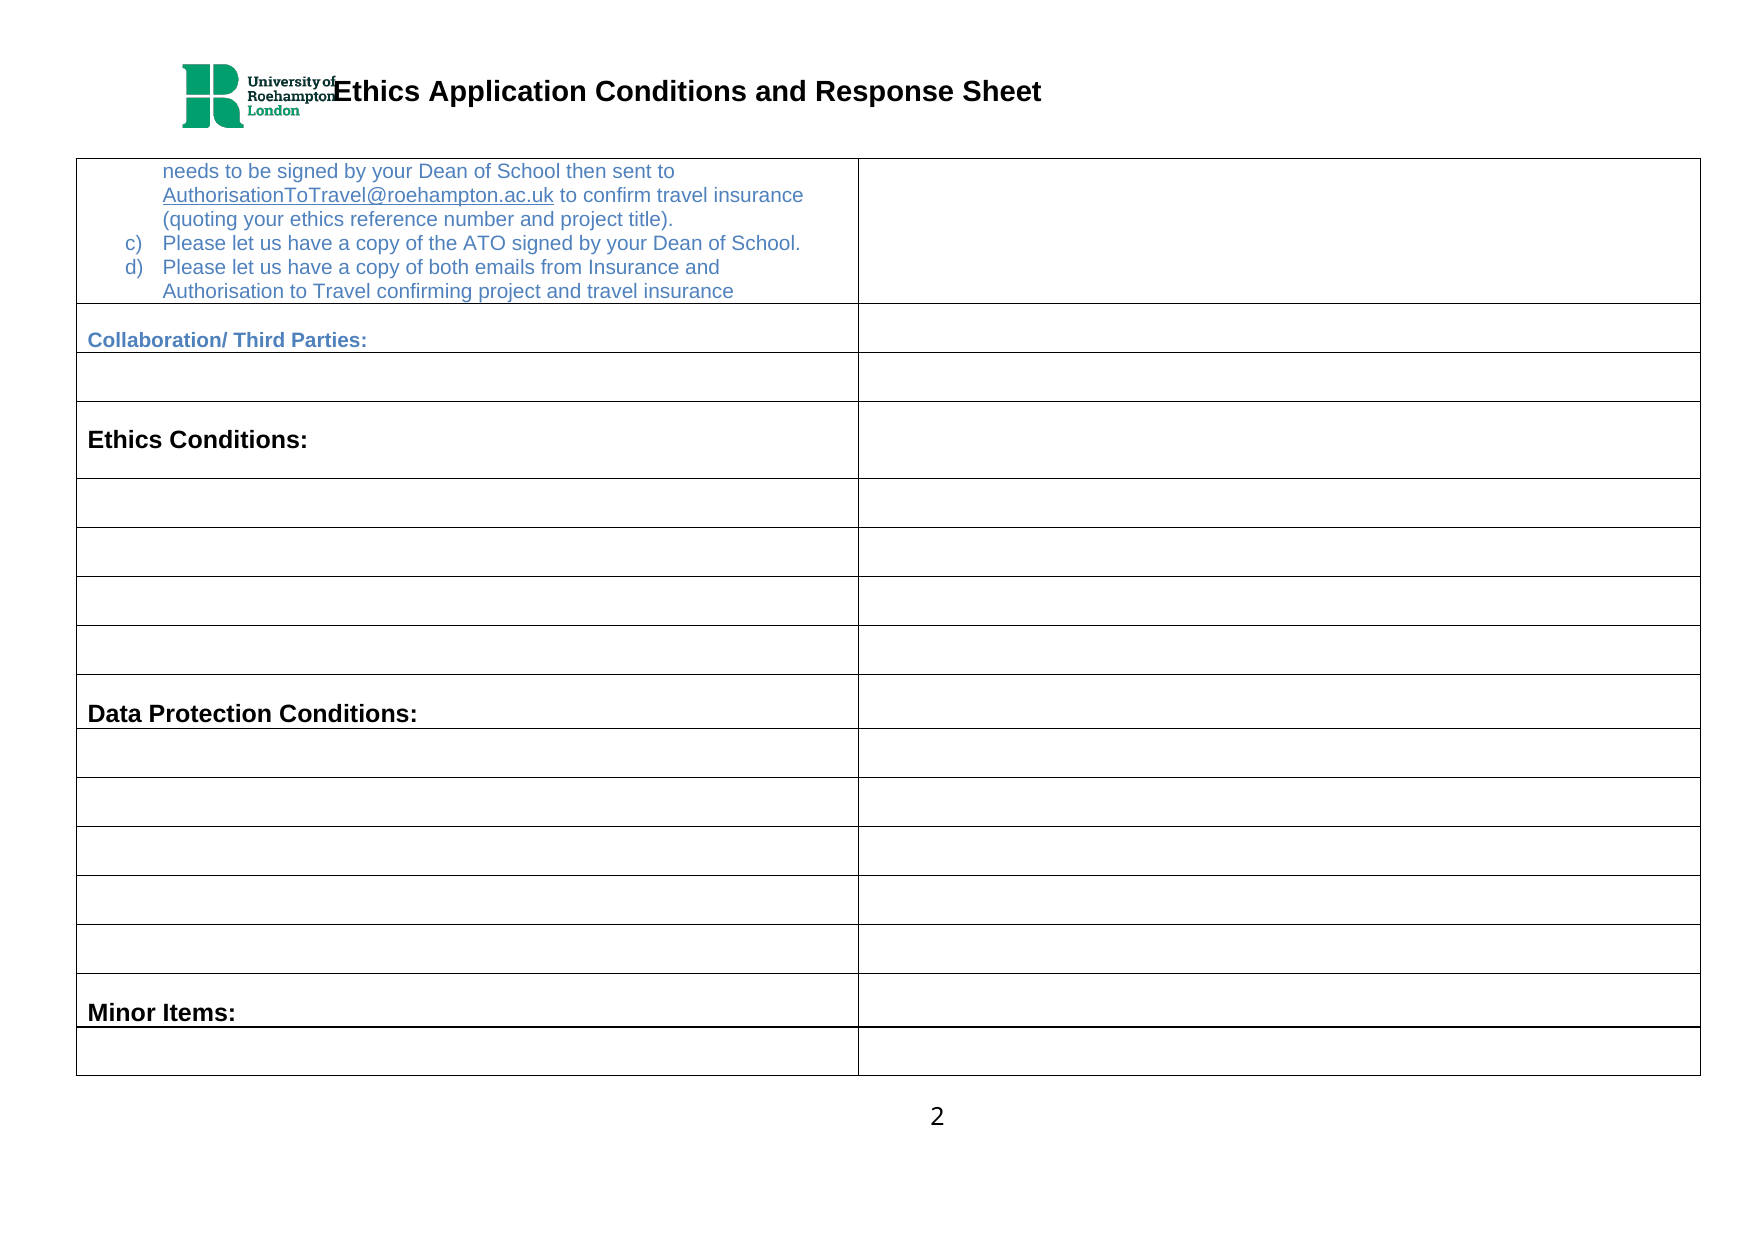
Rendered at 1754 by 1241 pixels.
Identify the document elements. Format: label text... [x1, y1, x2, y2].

table_cell [859, 729, 1700, 777]
table_cell [77, 1028, 858, 1075]
table_cell [859, 827, 1700, 875]
table_cell [77, 353, 858, 401]
table_cell [859, 528, 1700, 576]
table_cell [859, 353, 1700, 401]
table_cell Minor Items: [77, 974, 858, 1026]
table_cell [859, 675, 1700, 728]
table_cell [859, 159, 1700, 303]
table_cell Collaboration/ Third Parties: [77, 304, 858, 352]
table_cell [77, 925, 858, 973]
table_cell [859, 577, 1700, 625]
table_cell [77, 479, 858, 527]
table_cell Ethics Conditions: [77, 402, 858, 478]
table_cell [77, 577, 858, 625]
table_cell [77, 827, 858, 875]
table_cell [859, 479, 1700, 527]
table_cell Data Protection Conditions: [77, 675, 858, 728]
picture [150, 34, 368, 158]
table_cell [859, 974, 1700, 1026]
table_cell [77, 778, 858, 826]
table_cell [859, 1028, 1700, 1075]
table_cell [859, 304, 1700, 352]
table_cell [77, 876, 858, 924]
table_cell [77, 729, 858, 777]
table_cell [859, 626, 1700, 674]
table_cell [859, 778, 1700, 826]
table_cell [859, 876, 1700, 924]
table_cell [859, 925, 1700, 973]
table_cell [859, 402, 1700, 478]
table_cell [77, 626, 858, 674]
table_cell [77, 528, 858, 576]
